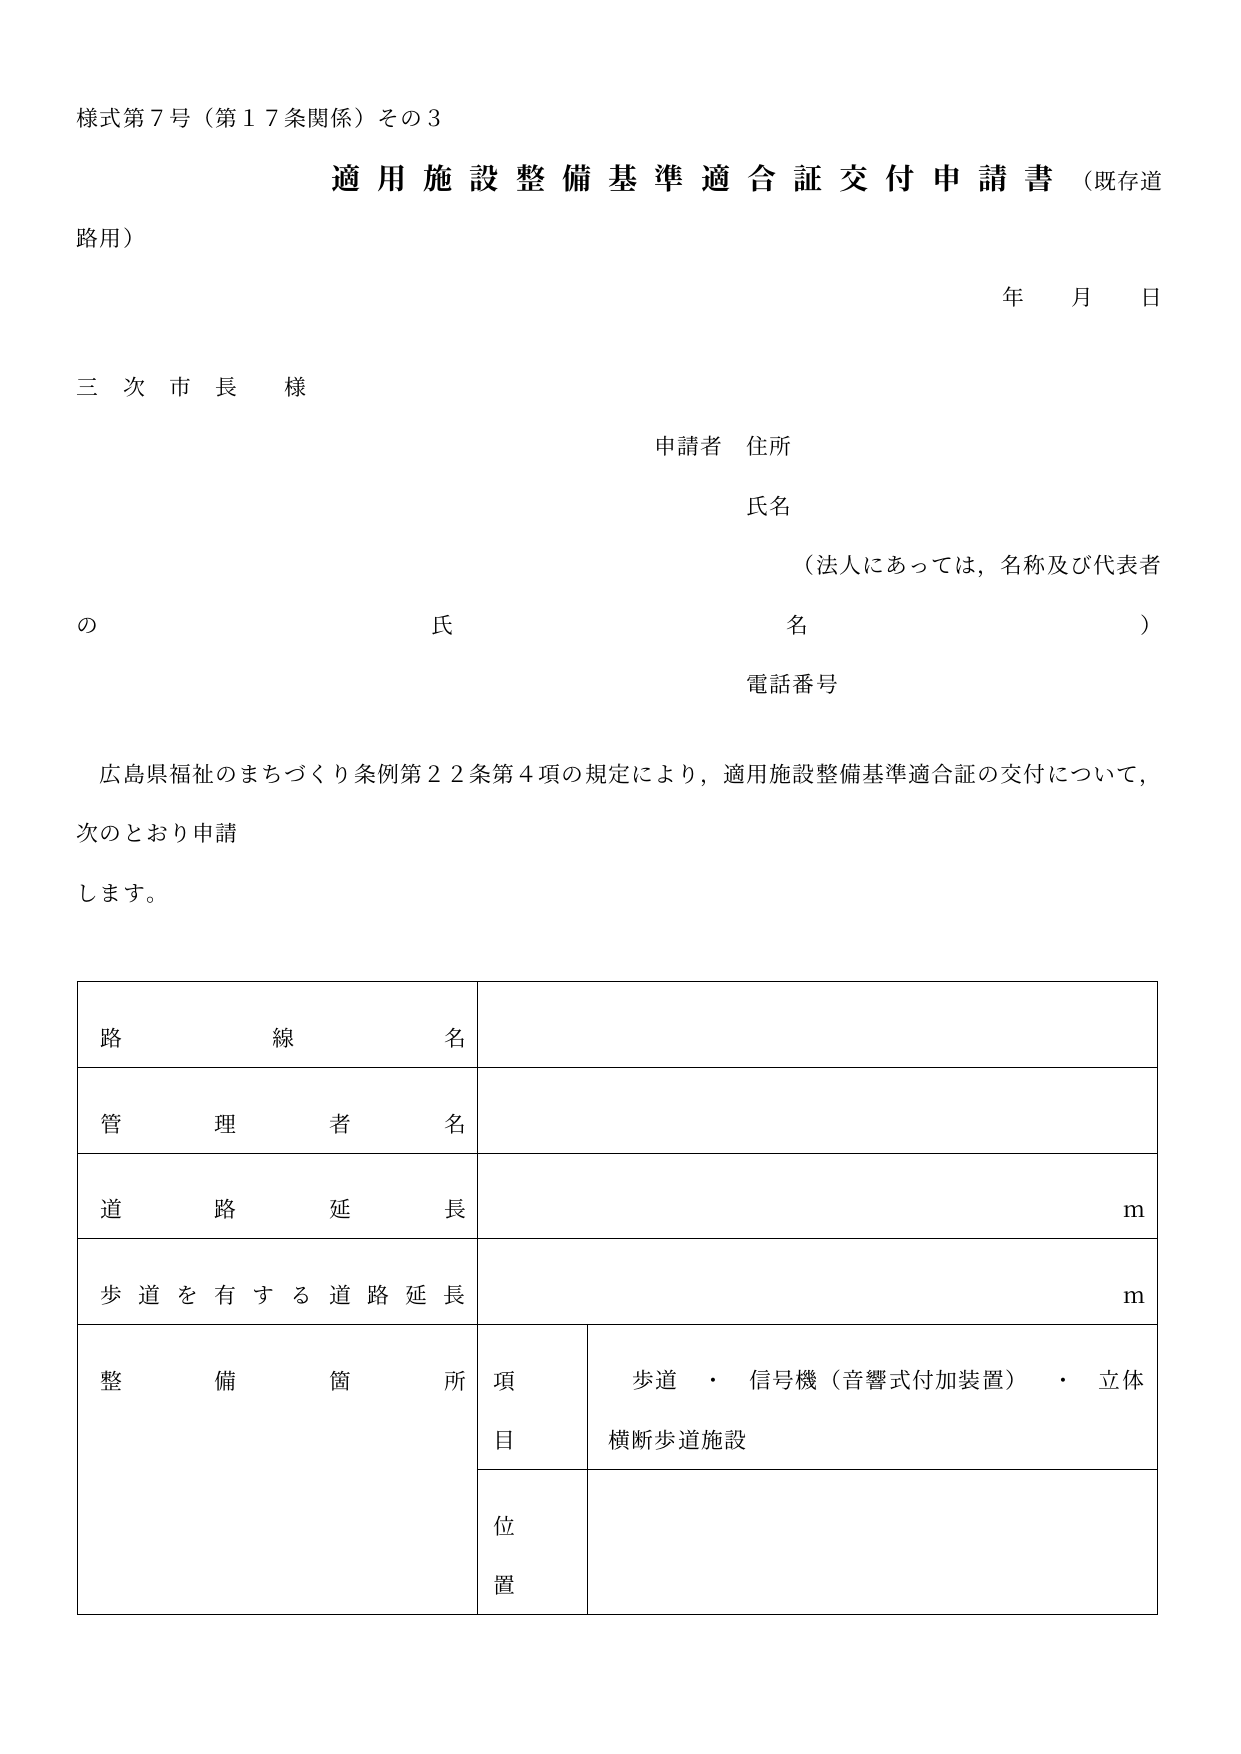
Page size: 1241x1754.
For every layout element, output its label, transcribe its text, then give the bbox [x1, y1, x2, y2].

table_header [478, 982, 1157, 1067]
table_cell ｍ [478, 1239, 1157, 1324]
text 適用施設整備基準適合証交付申請書（既存道路用） [77, 147, 1163, 266]
table_cell [588, 1470, 1157, 1614]
table_cell [478, 1068, 1157, 1152]
table_cell 位 置 [478, 1470, 587, 1614]
text 電話番号 [77, 653, 1163, 713]
text 様式第７号（第１７条関係）その３ [77, 87, 1163, 147]
text します。 [77, 862, 1163, 922]
text 三 次 市 長 様 [77, 356, 1163, 415]
text （法人にあっては，名称及び代表者の氏名） [77, 534, 1163, 653]
table_cell 歩道を有する道路延長 [78, 1239, 477, 1324]
table_cell ｍ [478, 1154, 1157, 1238]
table_header 路線名 [78, 982, 477, 1067]
text 広島県福祉のまちづくり条例第２２条第４項の規定により，適用施設整備基準適合証の交付について，次のとおり申請 [77, 743, 1163, 862]
text 申請者 住所 [77, 415, 1163, 475]
table_cell 歩道 ・ 信号機（音響式付加装置） ・ 立体横断歩道施設 [588, 1325, 1157, 1469]
text 氏名 [77, 475, 1163, 534]
table_cell 道路延長 [78, 1154, 477, 1238]
table_cell 管理者名 [78, 1068, 477, 1152]
text 年 月 日 [77, 266, 1163, 326]
table_cell 項 目 [478, 1325, 587, 1469]
table_cell 整備箇所 [78, 1325, 477, 1614]
